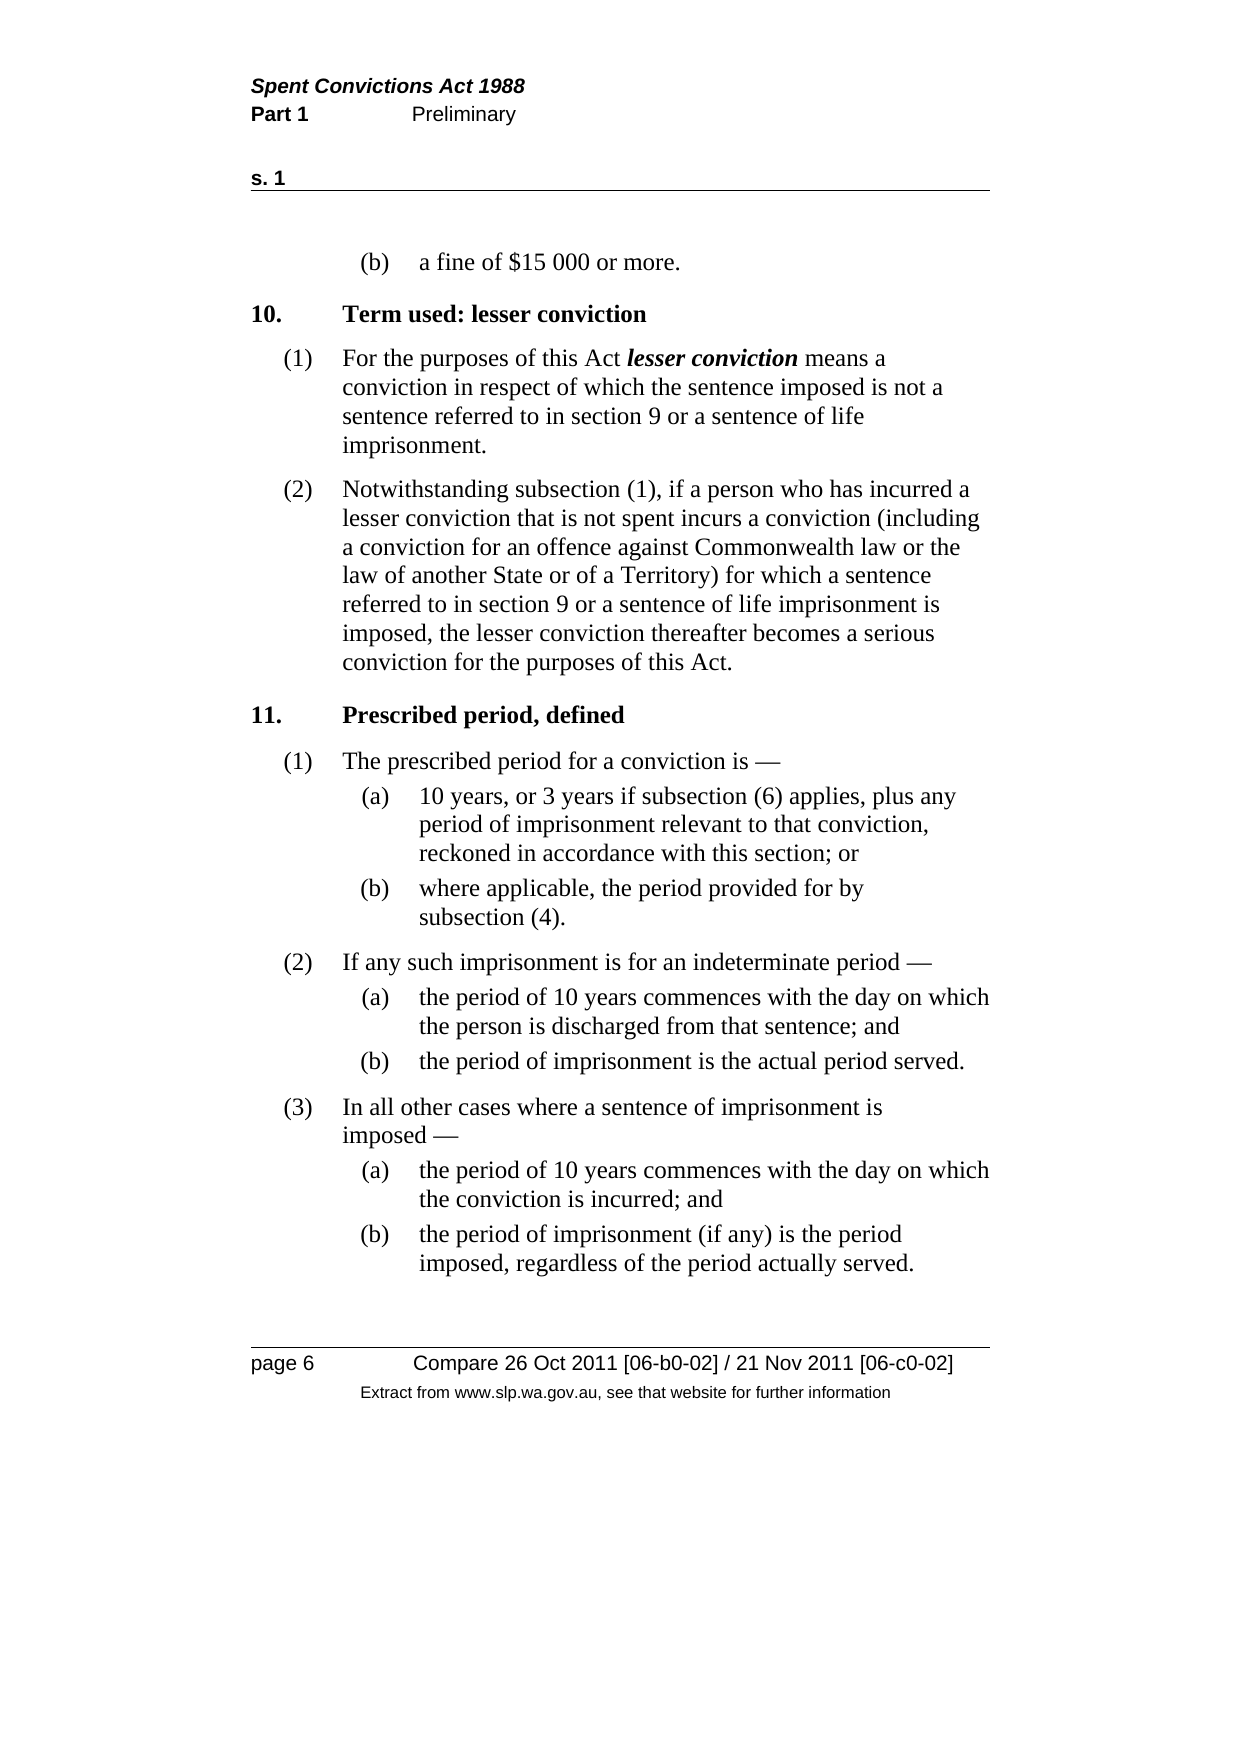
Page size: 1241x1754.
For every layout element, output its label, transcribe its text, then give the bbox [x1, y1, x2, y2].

text (b) the period of imprisonment (if any) is the period imposed, regardless of the period actually served. [251, 1219, 990, 1277]
text (a) the period of 10 years commences with the day on which the person is discharged from that sentence; and [251, 982, 990, 1040]
text (3) In all other cases where a sentence of imprisonment is imposed — [251, 1092, 990, 1149]
text (a) 10 years, or 3 years if subsection (6) applies, plus any period of imprisonment relevant to that conviction, reckoned in accordance with this section; or [251, 781, 990, 867]
text (1) For the purposes of this Act lesser conviction means a conviction in respect of which the sentence imposed is not a sentence referred to in section 9 or a sentence of life imprisonment. [251, 343, 990, 458]
text (2) If any such imprisonment is for an indeterminate period — [251, 947, 990, 976]
text (1) The prescribed period for a conviction is — [251, 746, 990, 774]
text (b) where applicable, the period provided for by subsection (4). [251, 873, 990, 931]
subtitle 11. Prescribed period, defined [251, 700, 990, 729]
text (a) the period of 10 years commences with the day on which the conviction is incurred; and [251, 1155, 990, 1213]
text (2) Notwithstanding subsection (1), if a person who has incurred a lesser conviction that is not spent incurs a conviction (including a conviction for an offence against Commonwealth law or the law of another State or of a Territory) for which a sentence referred to in section 9 or a sentence of life imprisonment is imposed, the lesser conviction thereafter becomes a serious conviction for the purposes of this Act. [251, 474, 990, 675]
text (b) the period of imprisonment is the actual period served. [251, 1046, 990, 1075]
subtitle 10. Term used: lesser conviction [251, 299, 990, 328]
text (b) a fine of $15 000 or more. [251, 247, 990, 276]
